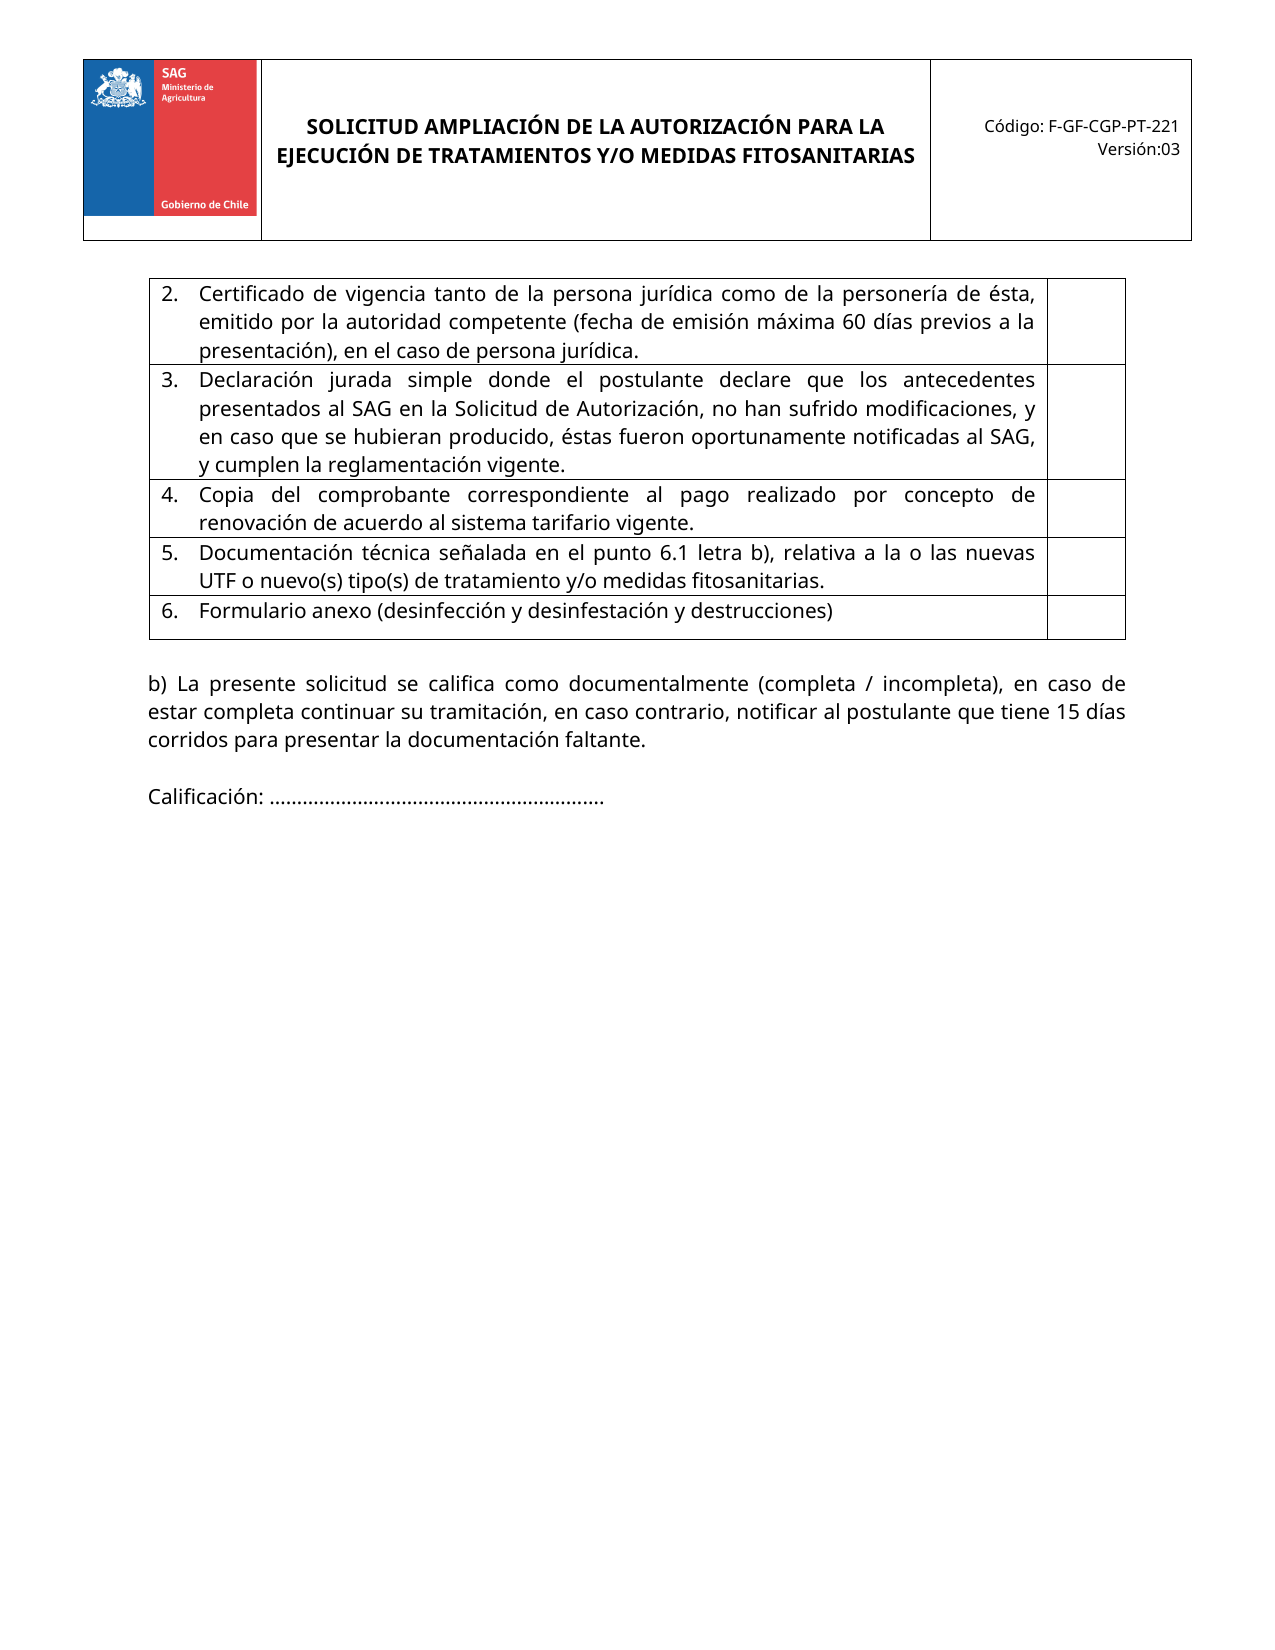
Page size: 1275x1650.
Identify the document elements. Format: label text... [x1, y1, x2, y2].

table_cell [1048, 596, 1125, 639]
table_cell [1048, 538, 1125, 595]
table_cell Certificado de vigencia tanto de la persona jurídica como de la personería de ésta, emitido por la autoridad competente (fecha de emisión máxima 60 días previos a la presentación), en el caso de persona jurídica. [150, 279, 1047, 364]
table_cell Copia del comprobante correspondiente al pago realizado por concepto de renovación de acuerdo al sistema tarifario vigente. [150, 480, 1047, 537]
table_cell Documentación técnica señalada en el punto 6.1 letra b), relativa a la o las nuevas UTF o nuevo(s) tipo(s) de tratamiento y/o medidas fitosanitarias. [150, 538, 1047, 595]
text b) La presente solicitud se califica como documentalmente (completa / incompleta), en caso de estar completa continuar su tramitación, en caso contrario, notificar al postulante que tiene 15 días corridos para presentar la documentación faltante. [148, 669, 1127, 754]
text Calificación: ……………………………………………………. [148, 782, 1127, 811]
table_cell Declaración jurada simple donde el postulante declare que los antecedentes presentados al SAG en la Solicitud de Autorización, no han sufrido modificaciones, y en caso que se hubieran producido, éstas fueron oportunamente notificadas al SAG, y cumplen la reglamentación vigente. [150, 365, 1047, 479]
table_cell [1048, 279, 1125, 364]
table_cell [1048, 480, 1125, 537]
table_cell Formulario anexo (desinfección y desinfestación y destrucciones) [150, 596, 1047, 639]
table_cell [1048, 365, 1125, 479]
picture [83, 60, 257, 216]
